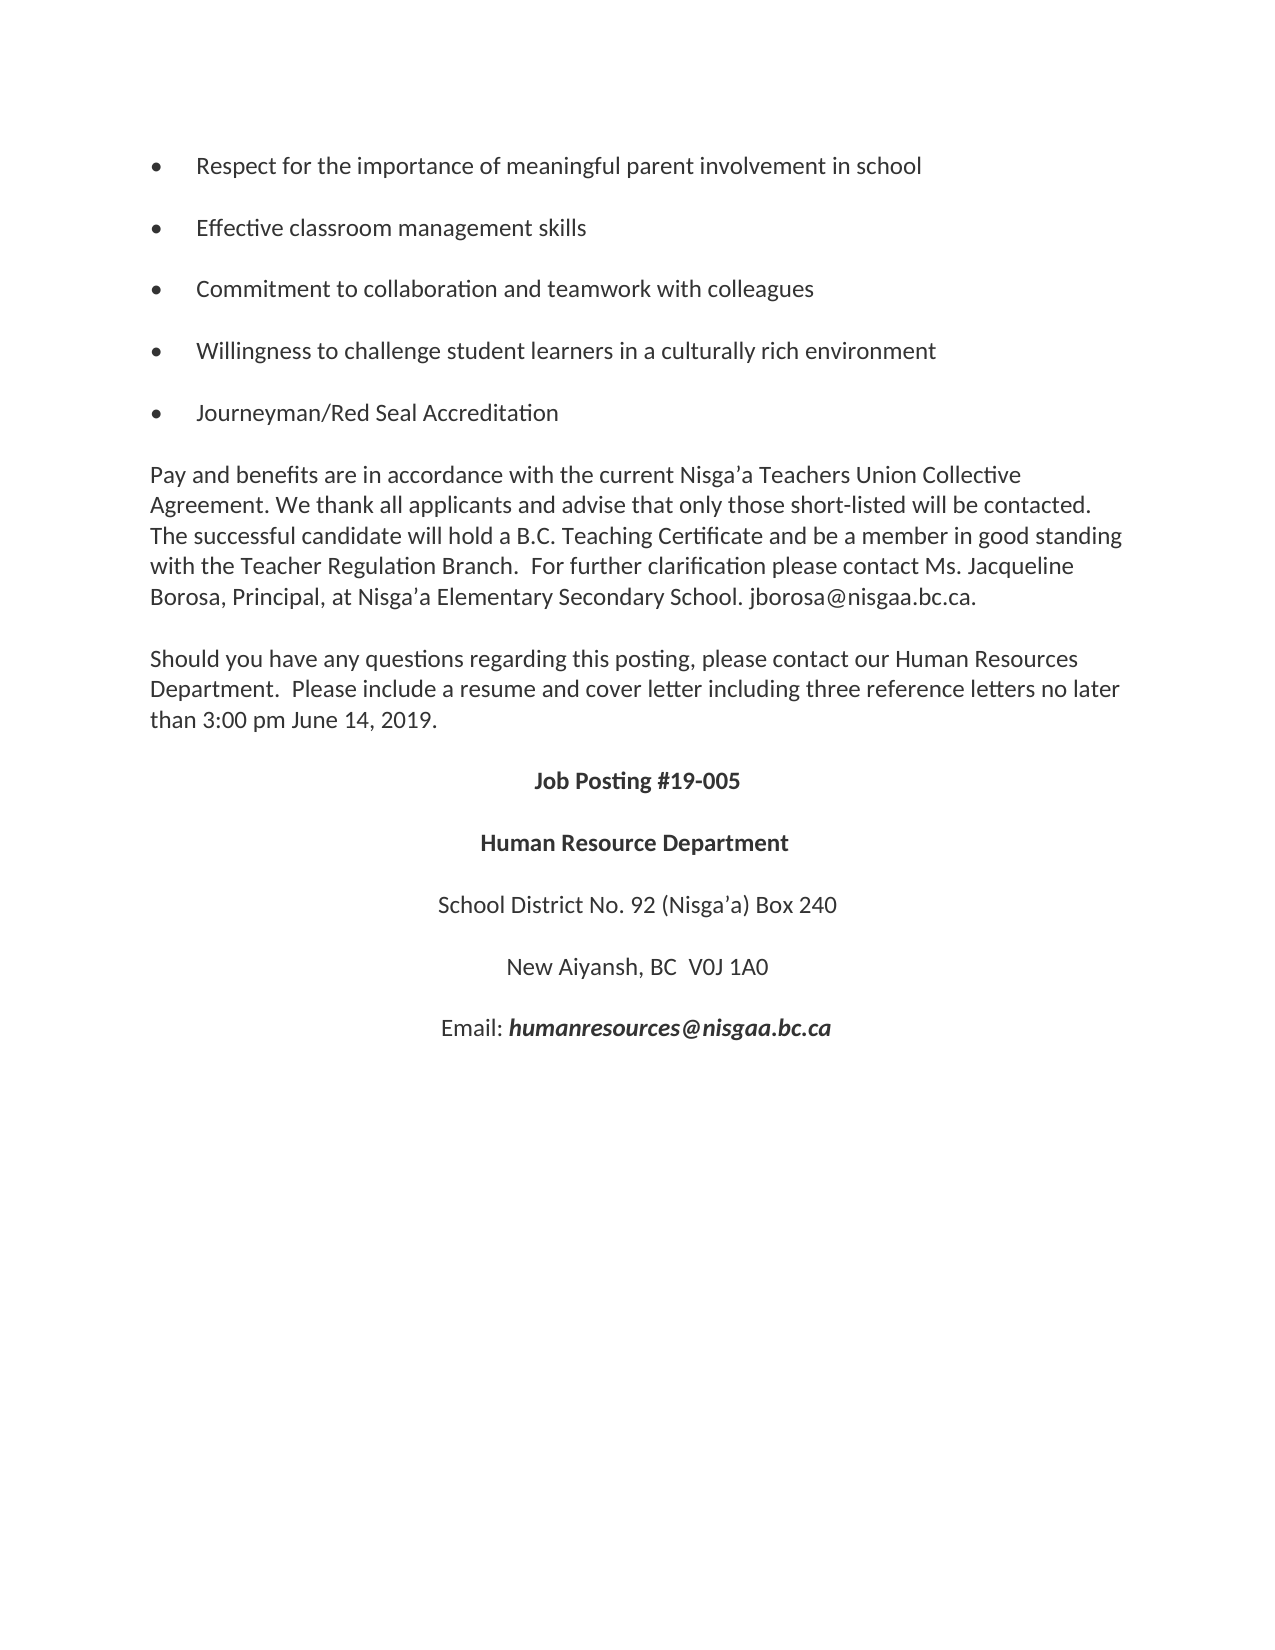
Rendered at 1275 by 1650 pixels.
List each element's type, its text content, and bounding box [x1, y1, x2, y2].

text Job Posting #19-005 [150, 766, 1125, 796]
text • Commitment to collaboration and teamwork with colleagues [150, 273, 1125, 304]
text • Journeyman/Red Seal Accreditation [150, 397, 1125, 428]
text Email: humanresources@nisgaa.bc.ca [150, 1013, 1125, 1043]
text New Aiyansh, BC V0J 1A0 [150, 951, 1125, 981]
text Should you have any questions regarding this posting, please contact our Human Resources Department. Please include a resume and cover letter including three reference letters no later than 3:00 pm June 14, 2019. [150, 643, 1125, 734]
text • Effective classroom management skills [150, 212, 1125, 242]
text Pay and benefits are in accordance with the current Nisga’a Teachers Union Collective Agreement. We thank all applicants and advise that only those short-listed will be contacted. The successful candidate will hold a B.C. Teaching Certificate and be a member in good standing with the Teacher Regulation Branch. For further clarification please contact Ms. Jacqueline Borosa, Principal, at Nisga’a Elementary Secondary School. jborosa@nisgaa.bc.ca. [150, 459, 1125, 611]
text Human Resource Department [150, 827, 1125, 858]
text School District No. 92 (Nisga’a) Box 240 [150, 889, 1125, 919]
text • Willingness to challenge student learners in a culturally rich environment [150, 335, 1125, 366]
text • Respect for the importance of meaningful parent involvement in school [150, 150, 1125, 181]
